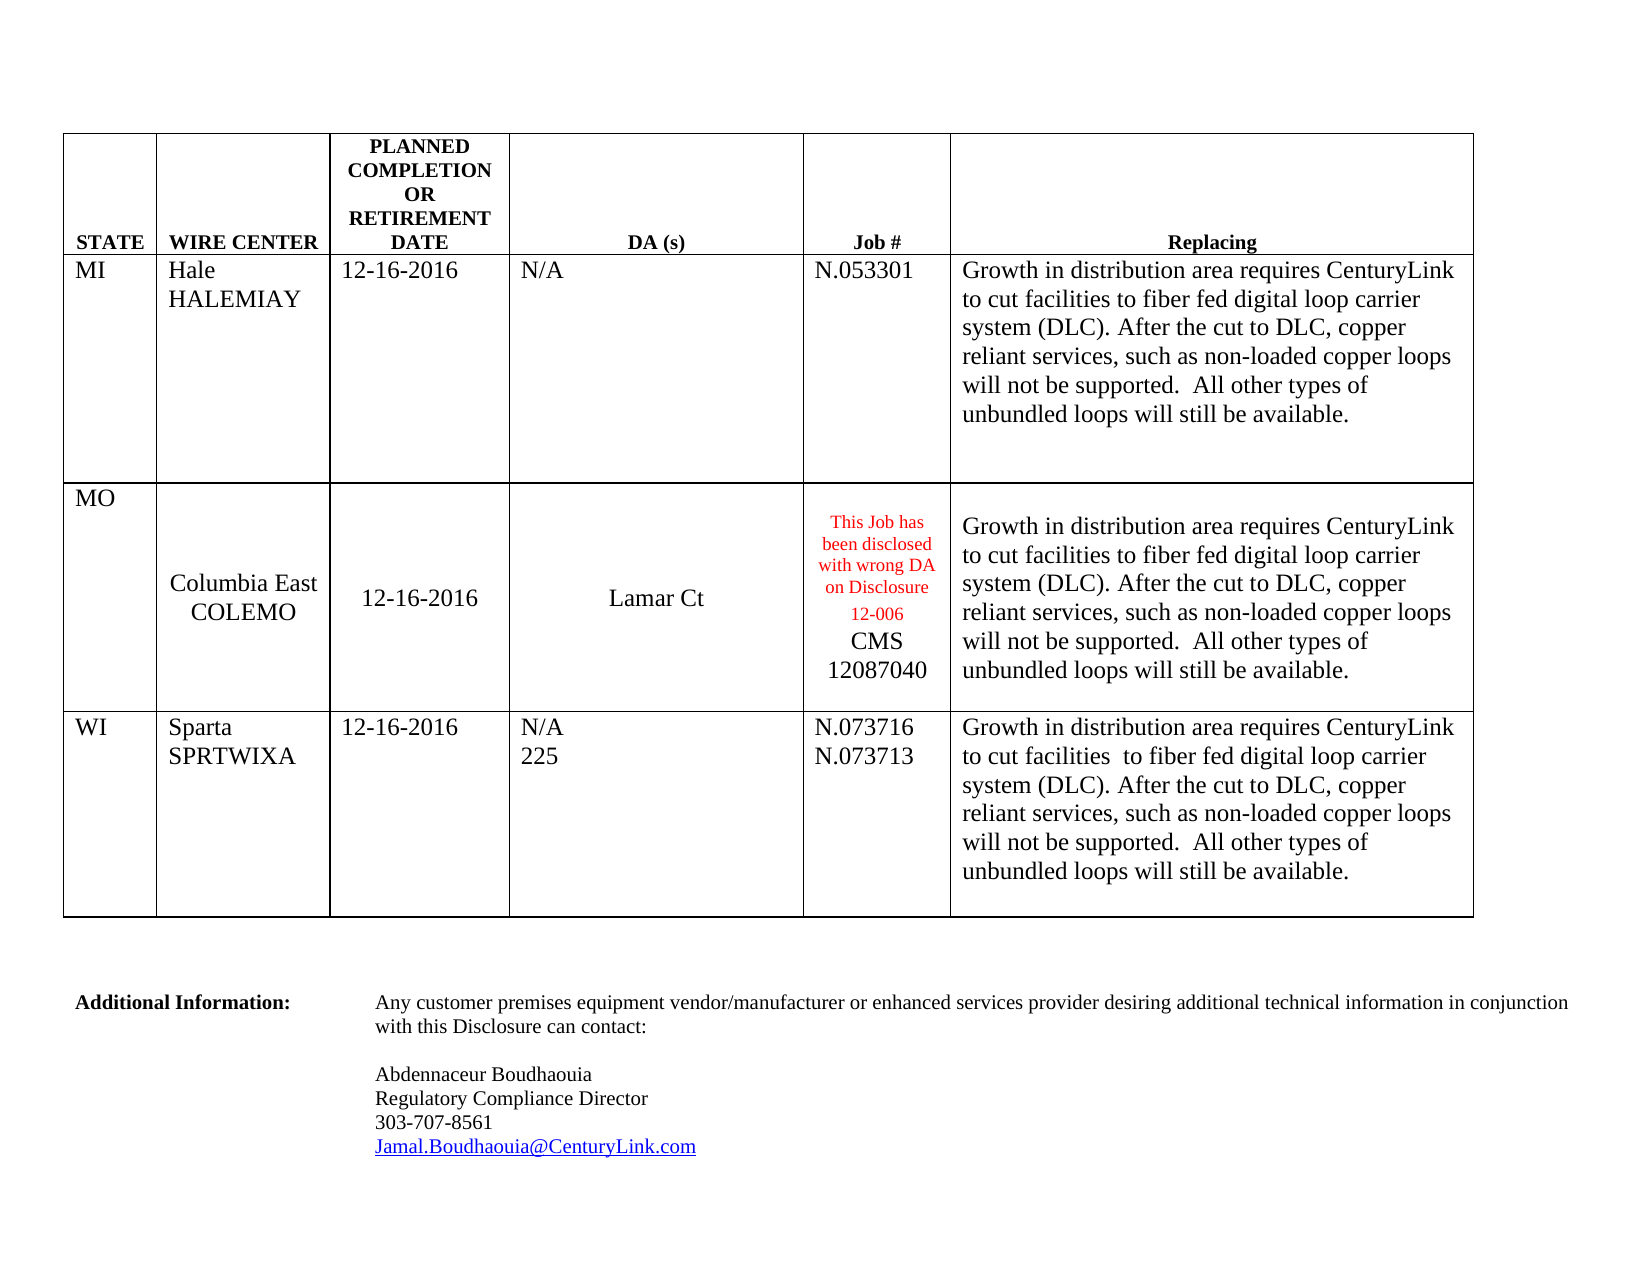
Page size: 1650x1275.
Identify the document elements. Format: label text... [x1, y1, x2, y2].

table_cell N/A [510, 255, 803, 482]
table_header STATE [64, 134, 156, 254]
text 303-707-8561 [375, 1110, 1575, 1134]
table_cell 12-16-2016 [331, 712, 509, 916]
table_header PLANNED COMPLETION OR RETIREMENT DATE [331, 134, 509, 254]
table_cell WI [64, 712, 156, 916]
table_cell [951, 255, 1473, 482]
table_cell Sparta SPRTWIXA [157, 712, 329, 916]
table_cell 12-16-2016 [331, 484, 509, 711]
table_cell This Job has been disclosed with wrong DA on Disclosure 12-006 CMS 12087040 [804, 484, 950, 711]
table_cell Lamar Ct [510, 484, 803, 711]
table_header [157, 134, 329, 254]
table_cell 12-16-2016 [331, 255, 509, 482]
table_cell N.053301 [804, 255, 950, 482]
table_cell N/A 225 [510, 712, 803, 916]
table_cell MI [64, 255, 156, 482]
table_header Replacing [951, 134, 1473, 254]
table_header Job # [804, 134, 950, 254]
table_cell Columbia East COLEMO [157, 484, 329, 711]
text Abdennaceur Boudhaouia [375, 1062, 1575, 1086]
table_cell Hale HALEMIAY [157, 255, 329, 482]
text Regulatory Compliance Director [375, 1086, 1575, 1110]
text Additional Information: Any customer premises equipment vendor/manufacturer or enhanced services provider desiring additional technical information in conjunction with this Disclosure can contact: [75, 989, 1575, 1038]
text Jamal.Boudhaouia@CenturyLink.com [375, 1134, 1575, 1158]
table_cell MO [64, 484, 156, 711]
table_header DA (s) [510, 134, 803, 254]
table_cell N.073716 N.073713 [804, 712, 950, 916]
